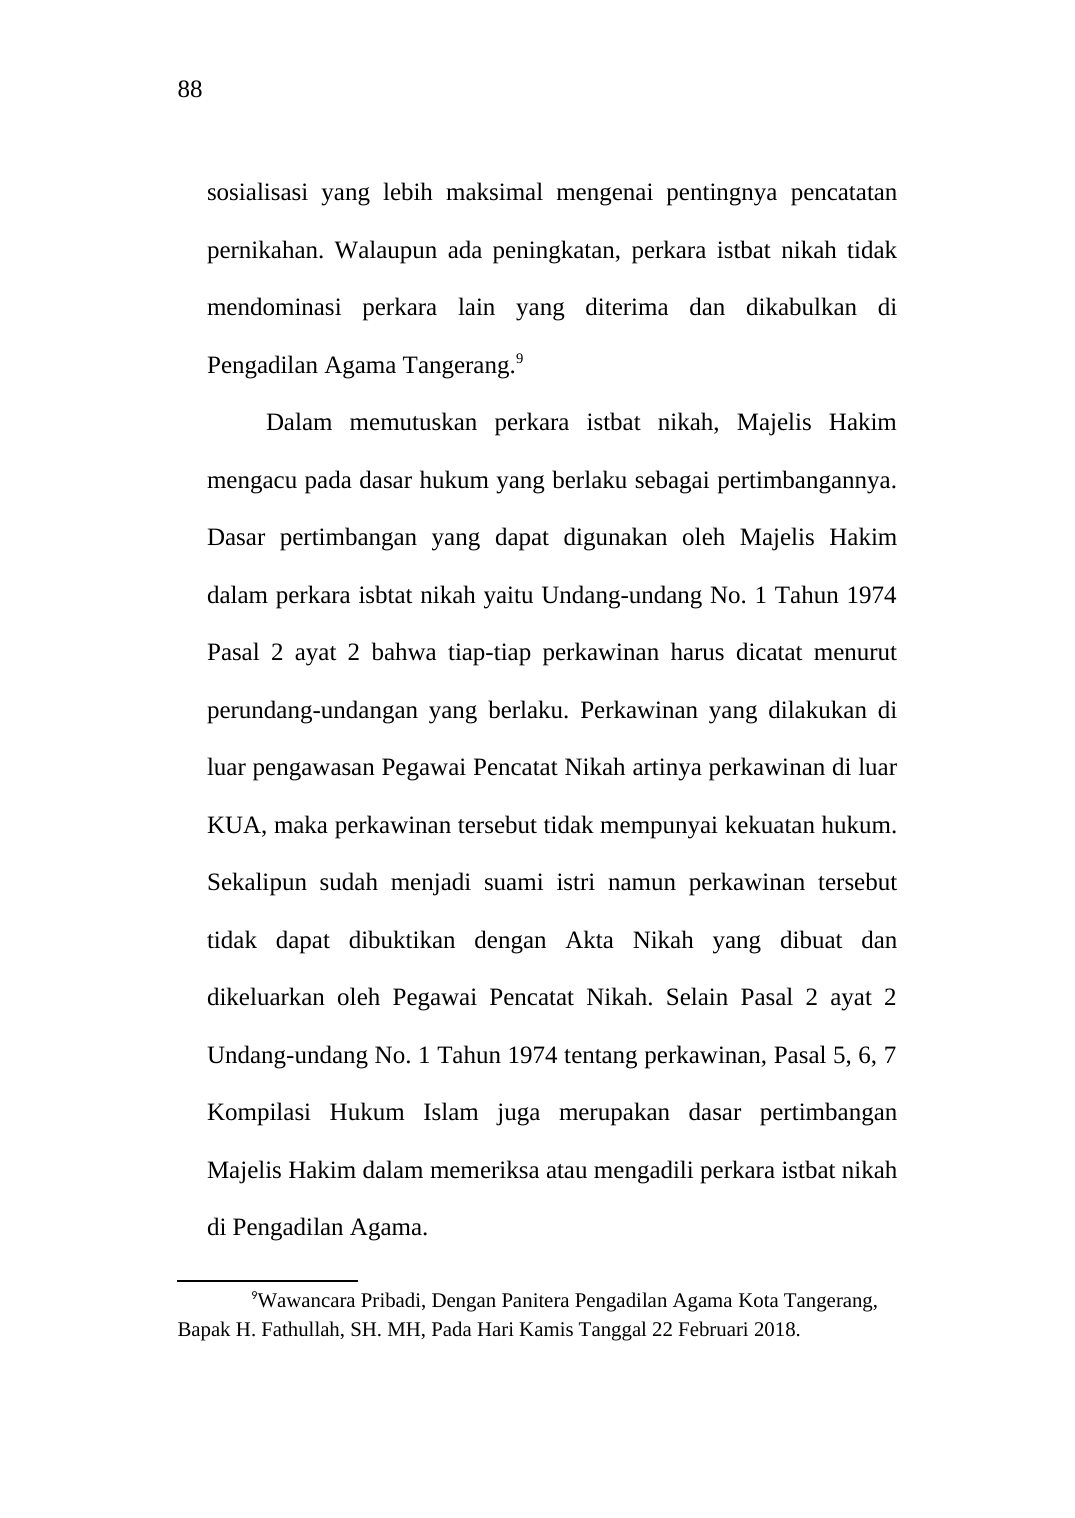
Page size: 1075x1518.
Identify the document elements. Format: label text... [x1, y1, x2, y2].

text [207, 177, 898, 378]
list Dalam memutuskan perkara istbat nikah, Majelis Hakim mengacu pada dasar hukum yang berlaku sebagai pertimbangannya. Dasar pertimbangan yang dapat digunakan oleh Majelis Hakim dalam perkara isbtat nikah yaitu Undang-undang No. 1 Tahun 1974 Pasal 2 ayat 2 bahwa tiap-tiap perkawinan harus dicatat menurut perundang-undangan yang berlaku. Perkawinan yang dilakukan di luar pengawasan Pegawai Pencatat Nikah artinya perkawinan di luar KUA, maka perkawinan tersebut tidak mempunyai kekuatan hukum. Sekalipun sudah menjadi suami istri namun perkawinan tersebut tidak dapat dibuktikan dengan Akta Nikah yang dibuat dan dikeluarkan oleh Pegawai Pencatat Nikah. Selain Pasal 2 ayat 2 Undang-undang No. 1 Tahun 1974 tentang perkawinan, Pasal 5, 6, 7 Kompilasi Hukum Islam juga merupakan dasar pertimbangan Majelis Hakim dalam memeriksa atau mengadili perkara istbat nikah di Pengadilan Agama. [207, 407, 898, 1241]
